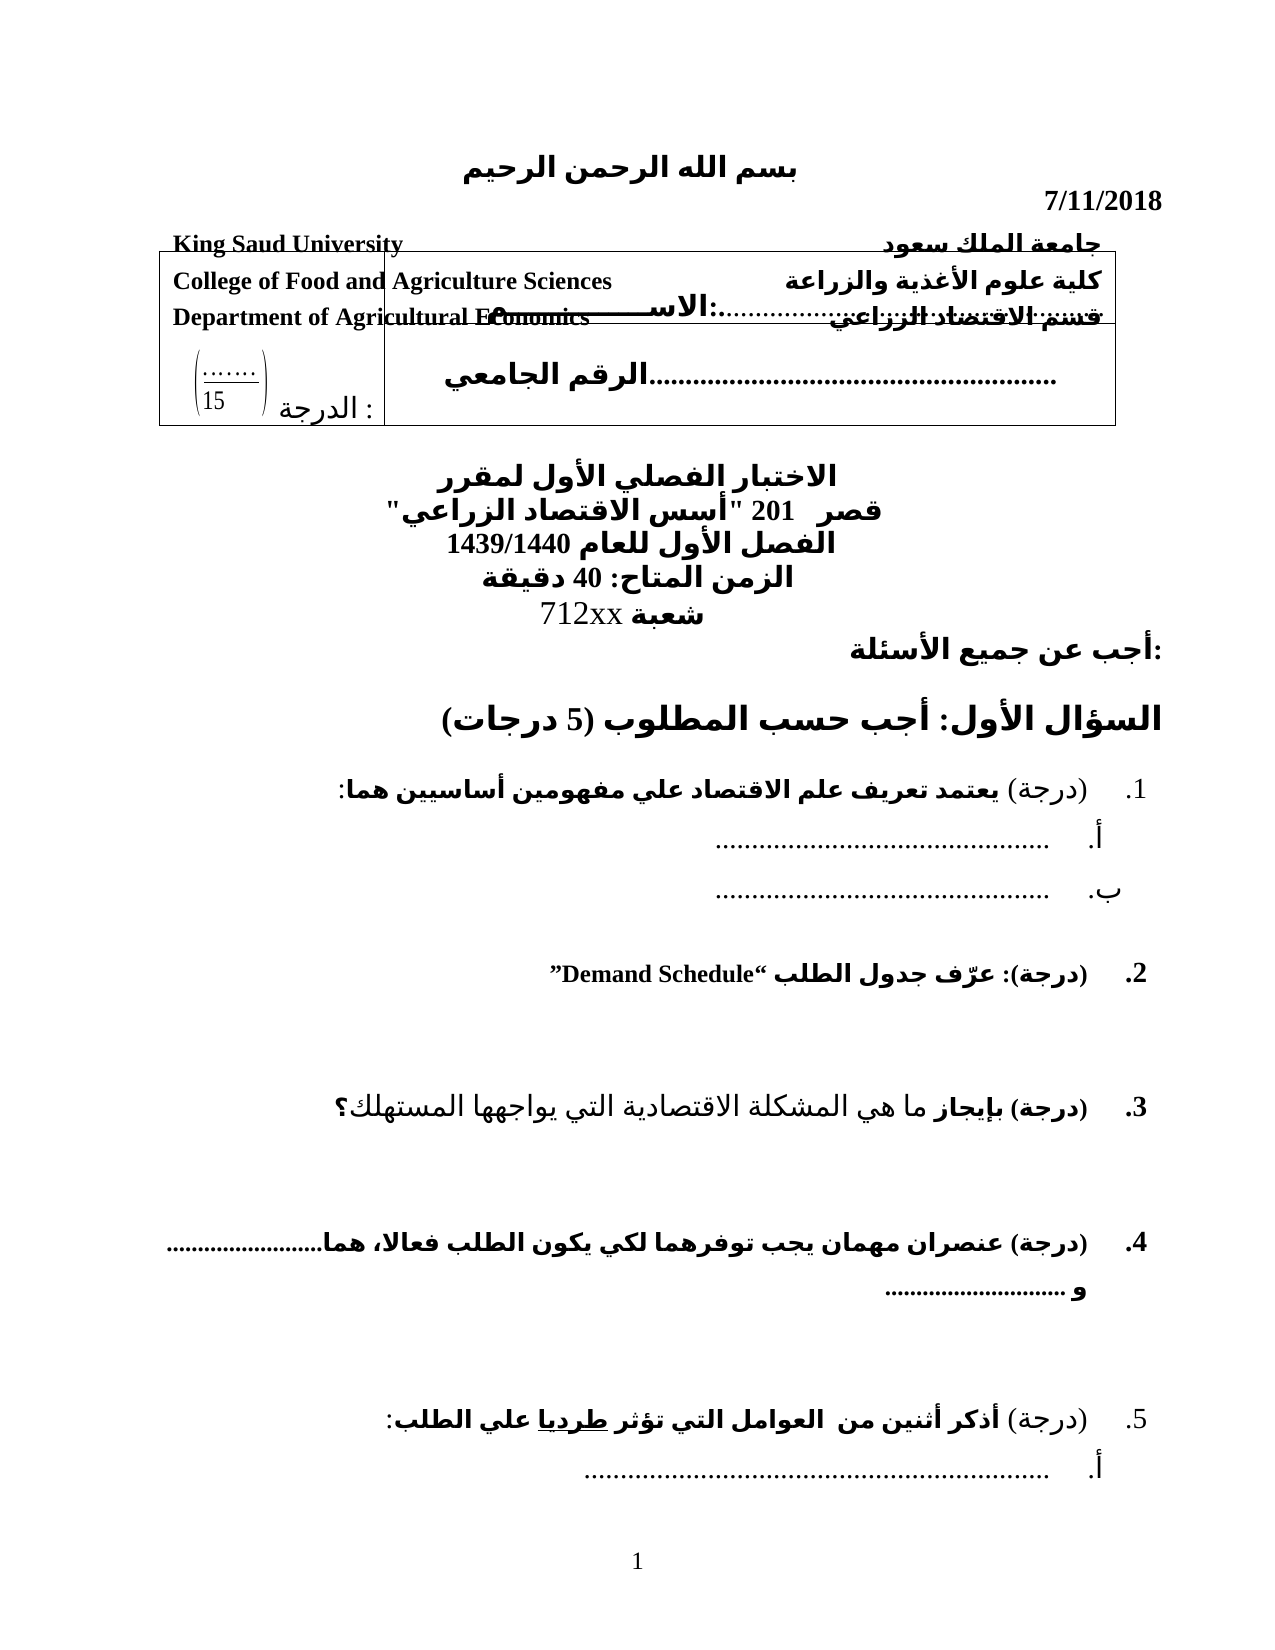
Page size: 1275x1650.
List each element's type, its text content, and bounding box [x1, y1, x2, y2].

text قصر 201 "أسس الاقتصاد الزراعي" [112, 493, 1162, 526]
table_header King Saud University [162, 225, 704, 262]
list .............................................. [112, 871, 1087, 905]
table_cell College of Food and Agriculture Sciences [162, 263, 704, 298]
table_header الدرجة : [160, 252, 384, 425]
list (درجة) بإيجاز ما هي المشكلة الاقتصادية التي يواجهها المستهلك؟ [112, 1089, 1125, 1123]
text السؤال الأول: أجب حسب المطلوب (5 درجات) [112, 699, 1162, 737]
table_cell الرقم الجامعي........................................................ [385, 324, 1115, 425]
text 7/11/2018 [112, 183, 1162, 217]
list (درجة) يعتمد تعريف علم الاقتصاد علي مفهومين أساسيين هما: [112, 771, 1125, 804]
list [112, 1451, 1087, 1485]
list (درجة): عرّف جدول الطلب “Demand Schedule” [112, 955, 1125, 989]
text الفصل الأول للعام 1439/1440 [112, 526, 1162, 560]
list (درجة) عنصران مهمان يجب توفرهما لكي يكون الطلب فعالا، هما......................... و ............................. [112, 1224, 1125, 1300]
list (درجة) أذكر أثنين من العوامل التي تؤثر طرديا علي الطلب: [112, 1401, 1125, 1434]
table_cell قسم الاقتصاد الزراعي [704, 299, 1113, 334]
text أجب عن جميع الأسئلة: [150, 632, 1162, 665]
table_cell كلية علوم الأغذية والزراعة [704, 263, 1113, 298]
text بسم الله الرحمن الرحيم [112, 150, 1162, 183]
list .............................................. [112, 821, 1087, 855]
table_header جامعة الملك سعود [704, 225, 1113, 262]
text الاختبار الفصلي الأول لمقرر [112, 459, 1162, 493]
text الزمن المتاح: 40 دقيقة [112, 560, 1162, 593]
table_cell Department of Agricultural Economics [162, 299, 704, 334]
text شعبة 712xx [112, 593, 1125, 632]
